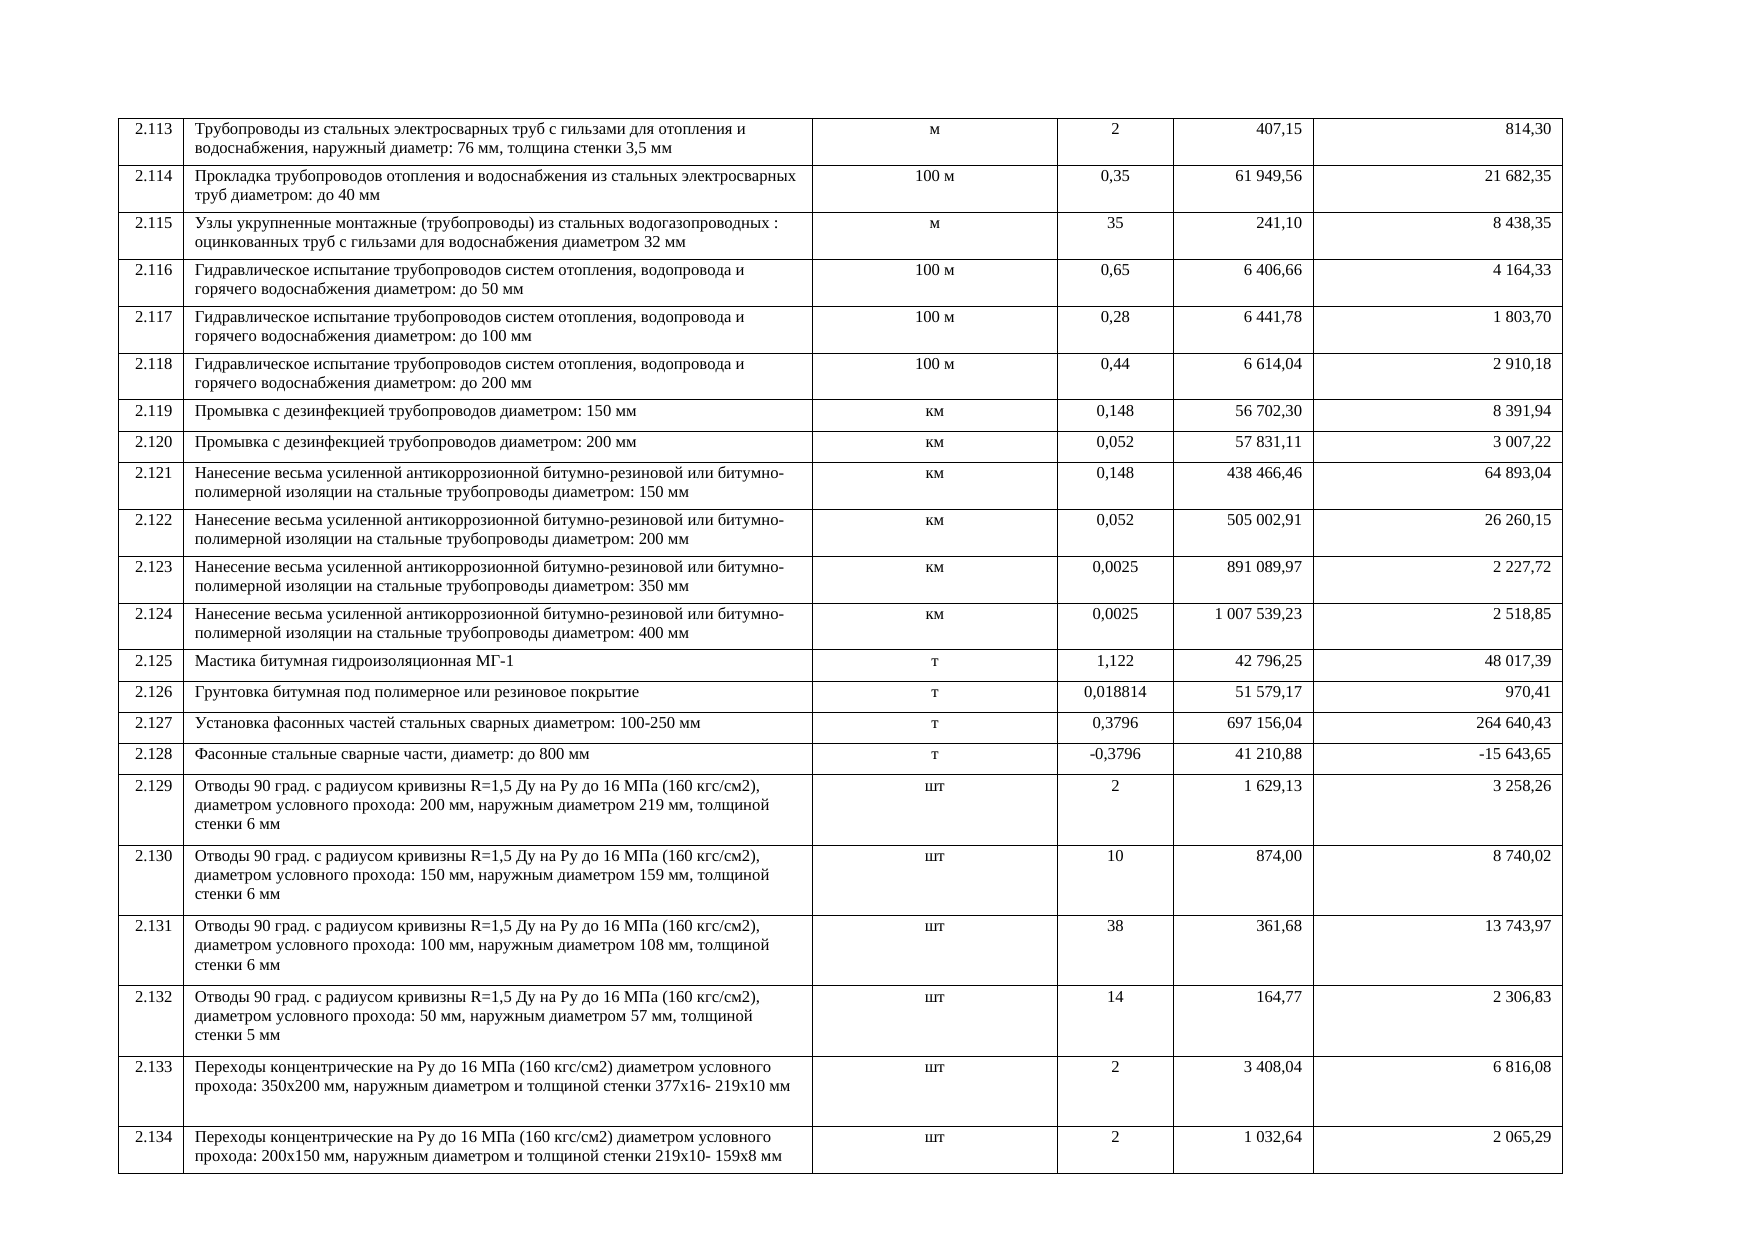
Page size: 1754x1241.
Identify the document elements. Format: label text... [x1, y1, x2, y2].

table_cell 57 831,11 [1174, 432, 1313, 462]
table_cell Отводы 90 град. с радиусом кривизны R=1,5 Ду на Ру до 16 МПа (160 кгс/см2), диаметром условного прохода: 50 мм, наружным диаметром 57 мм, толщиной стенки 5 мм [184, 986, 812, 1056]
table_cell 0,0025 [1058, 604, 1173, 649]
table_cell 51 579,17 [1174, 682, 1313, 712]
table_cell 0,44 [1058, 354, 1173, 399]
table_cell 2 [1058, 119, 1173, 165]
table_cell км [813, 510, 1057, 556]
table_cell т [813, 682, 1057, 712]
table_cell 891 089,97 [1174, 557, 1313, 602]
table_cell 2 227,72 [1314, 557, 1562, 602]
table_cell 438 466,46 [1174, 463, 1313, 509]
table_cell Узлы укрупненные монтажные (трубопроводы) из стальных водогазопроводных : оцинкованных труб с гильзами для водоснабжения диаметром 32 мм [184, 213, 812, 259]
table_cell 1 629,13 [1174, 775, 1313, 845]
table_cell км [813, 463, 1057, 509]
table_cell шт [813, 986, 1057, 1056]
table_cell 2.125 [119, 650, 183, 681]
table_cell 2.116 [119, 260, 183, 306]
table_cell 6 816,08 [1314, 1057, 1562, 1126]
table_cell 2 065,29 [1314, 1127, 1562, 1173]
table_cell 3 258,26 [1314, 775, 1562, 845]
table_cell 697 156,04 [1174, 713, 1313, 743]
table_cell 264 640,43 [1314, 713, 1562, 743]
table_cell Отводы 90 град. с радиусом кривизны R=1,5 Ду на Ру до 16 МПа (160 кгс/см2), диаметром условного прохода: 200 мм, наружным диаметром 219 мм, толщиной стенки 6 мм [184, 775, 812, 845]
table_cell т [813, 713, 1057, 743]
table_cell т [813, 744, 1057, 774]
table_cell м [813, 213, 1057, 259]
table_cell 2.120 [119, 432, 183, 462]
table_cell 2.113 [119, 119, 183, 165]
table_cell 1 007 539,23 [1174, 604, 1313, 649]
table_cell 0,052 [1058, 510, 1173, 556]
table_cell 0,052 [1058, 432, 1173, 462]
table_cell 2.123 [119, 557, 183, 602]
table_cell 61 949,56 [1174, 166, 1313, 212]
table_cell 0,0025 [1058, 557, 1173, 602]
table_cell 6 441,78 [1174, 307, 1313, 352]
table_cell 100 м [813, 354, 1057, 399]
table_cell 2 910,18 [1314, 354, 1562, 399]
table_cell 10 [1058, 846, 1173, 915]
table_cell Мастика битумная гидроизоляционная МГ-1 [184, 650, 812, 681]
table_cell 38 [1058, 916, 1173, 985]
table_cell шт [813, 775, 1057, 845]
table_cell 8 391,94 [1314, 400, 1562, 431]
table_cell 0,148 [1058, 463, 1173, 509]
table_cell шт [813, 916, 1057, 985]
table_cell Гидравлическое испытание трубопроводов систем отопления, водопровода и горячего водоснабжения диаметром: до 100 мм [184, 307, 812, 352]
table_cell Нанесение весьма усиленной антикоррозионной битумно-резиновой или битумно-полимерной изоляции на стальные трубопроводы диаметром: 200 мм [184, 510, 812, 556]
table_cell 2 306,83 [1314, 986, 1562, 1056]
table_cell 14 [1058, 986, 1173, 1056]
table_cell шт [813, 1127, 1057, 1173]
table_cell 3 408,04 [1174, 1057, 1313, 1126]
table_cell км [813, 432, 1057, 462]
table_cell 0,018814 [1058, 682, 1173, 712]
table_cell Нанесение весьма усиленной антикоррозионной битумно-резиновой или битумно-полимерной изоляции на стальные трубопроводы диаметром: 400 мм [184, 604, 812, 649]
table_cell 407,15 [1174, 119, 1313, 165]
table_cell Нанесение весьма усиленной антикоррозионной битумно-резиновой или битумно-полимерной изоляции на стальные трубопроводы диаметром: 150 мм [184, 463, 812, 509]
table_cell Гидравлическое испытание трубопроводов систем отопления, водопровода и горячего водоснабжения диаметром: до 200 мм [184, 354, 812, 399]
table_cell Фасонные стальные сварные части, диаметр: до 800 мм [184, 744, 812, 774]
table_cell 2.130 [119, 846, 183, 915]
table_cell 2.132 [119, 986, 183, 1056]
table_cell Промывка с дезинфекцией трубопроводов диаметром: 200 мм [184, 432, 812, 462]
table_cell Гидравлическое испытание трубопроводов систем отопления, водопровода и горячего водоснабжения диаметром: до 50 мм [184, 260, 812, 306]
table_cell 164,77 [1174, 986, 1313, 1056]
table_cell Промывка с дезинфекцией трубопроводов диаметром: 150 мм [184, 400, 812, 431]
table_cell 874,00 [1174, 846, 1313, 915]
table_cell км [813, 557, 1057, 602]
table_cell т [813, 650, 1057, 681]
table_cell 2.115 [119, 213, 183, 259]
table_cell м [813, 119, 1057, 165]
table_cell Переходы концентрические на Ру до 16 МПа (160 кгс/см2) диаметром условного прохода: 200х150 мм, наружным диаметром и толщиной стенки 219х10- 159х8 мм [184, 1127, 812, 1173]
table_cell 2.119 [119, 400, 183, 431]
table_cell Трубопроводы из стальных электросварных труб с гильзами для отопления и водоснабжения, наружный диаметр: 76 мм, толщина стенки 3,5 мм [184, 119, 812, 165]
table_cell 2.117 [119, 307, 183, 352]
table_cell 48 017,39 [1314, 650, 1562, 681]
table_cell 41 210,88 [1174, 744, 1313, 774]
table_cell Грунтовка битумная под полимерное или резиновое покрытие [184, 682, 812, 712]
table_cell 64 893,04 [1314, 463, 1562, 509]
table_cell 0,148 [1058, 400, 1173, 431]
table_cell 100 м [813, 307, 1057, 352]
table_cell 8 438,35 [1314, 213, 1562, 259]
table_cell 100 м [813, 166, 1057, 212]
table_cell 26 260,15 [1314, 510, 1562, 556]
table_cell 2 [1058, 1127, 1173, 1173]
table_cell 21 682,35 [1314, 166, 1562, 212]
table_cell 814,30 [1314, 119, 1562, 165]
table_cell 1,122 [1058, 650, 1173, 681]
table_cell 35 [1058, 213, 1173, 259]
table_cell 0,35 [1058, 166, 1173, 212]
table_cell 241,10 [1174, 213, 1313, 259]
table_cell 6 614,04 [1174, 354, 1313, 399]
table_cell 2.126 [119, 682, 183, 712]
table_cell Прокладка трубопроводов отопления и водоснабжения из стальных электросварных труб диаметром: до 40 мм [184, 166, 812, 212]
table_cell -0,3796 [1058, 744, 1173, 774]
table_cell 2.121 [119, 463, 183, 509]
table_cell Отводы 90 град. с радиусом кривизны R=1,5 Ду на Ру до 16 МПа (160 кгс/см2), диаметром условного прохода: 100 мм, наружным диаметром 108 мм, толщиной стенки 6 мм [184, 916, 812, 985]
table_cell 0,28 [1058, 307, 1173, 352]
table_cell 2.114 [119, 166, 183, 212]
table_cell 42 796,25 [1174, 650, 1313, 681]
table_cell 2.134 [119, 1127, 183, 1173]
table_cell 970,41 [1314, 682, 1562, 712]
table_cell 2 518,85 [1314, 604, 1562, 649]
table_cell Установка фасонных частей стальных сварных диаметром: 100-250 мм [184, 713, 812, 743]
table_cell 2.131 [119, 916, 183, 985]
table_cell 2 [1058, 1057, 1173, 1126]
table_cell 2.128 [119, 744, 183, 774]
table_cell км [813, 604, 1057, 649]
table_cell 2.127 [119, 713, 183, 743]
table_cell 0,3796 [1058, 713, 1173, 743]
table_cell Отводы 90 град. с радиусом кривизны R=1,5 Ду на Ру до 16 МПа (160 кгс/см2), диаметром условного прохода: 150 мм, наружным диаметром 159 мм, толщиной стенки 6 мм [184, 846, 812, 915]
table_cell 0,65 [1058, 260, 1173, 306]
table_cell 505 002,91 [1174, 510, 1313, 556]
table_cell 2.133 [119, 1057, 183, 1126]
table_cell 56 702,30 [1174, 400, 1313, 431]
table_cell 2.124 [119, 604, 183, 649]
table_cell Переходы концентрические на Ру до 16 МПа (160 кгс/см2) диаметром условного прохода: 350х200 мм, наружным диаметром и толщиной стенки 377х16- 219х10 мм [184, 1057, 812, 1126]
table_cell 2.122 [119, 510, 183, 556]
table_cell Нанесение весьма усиленной антикоррозионной битумно-резиновой или битумно-полимерной изоляции на стальные трубопроводы диаметром: 350 мм [184, 557, 812, 602]
table_cell -15 643,65 [1314, 744, 1562, 774]
table_cell км [813, 400, 1057, 431]
table_cell 1 803,70 [1314, 307, 1562, 352]
table_cell шт [813, 1057, 1057, 1126]
table_cell шт [813, 846, 1057, 915]
table_cell 2.129 [119, 775, 183, 845]
table_cell 2 [1058, 775, 1173, 845]
table_cell 6 406,66 [1174, 260, 1313, 306]
table_cell 361,68 [1174, 916, 1313, 985]
table_cell 3 007,22 [1314, 432, 1562, 462]
table_cell 13 743,97 [1314, 916, 1562, 985]
table_cell 1 032,64 [1174, 1127, 1313, 1173]
table_cell 8 740,02 [1314, 846, 1562, 915]
table_cell 2.118 [119, 354, 183, 399]
table_cell 4 164,33 [1314, 260, 1562, 306]
table_cell 100 м [813, 260, 1057, 306]
